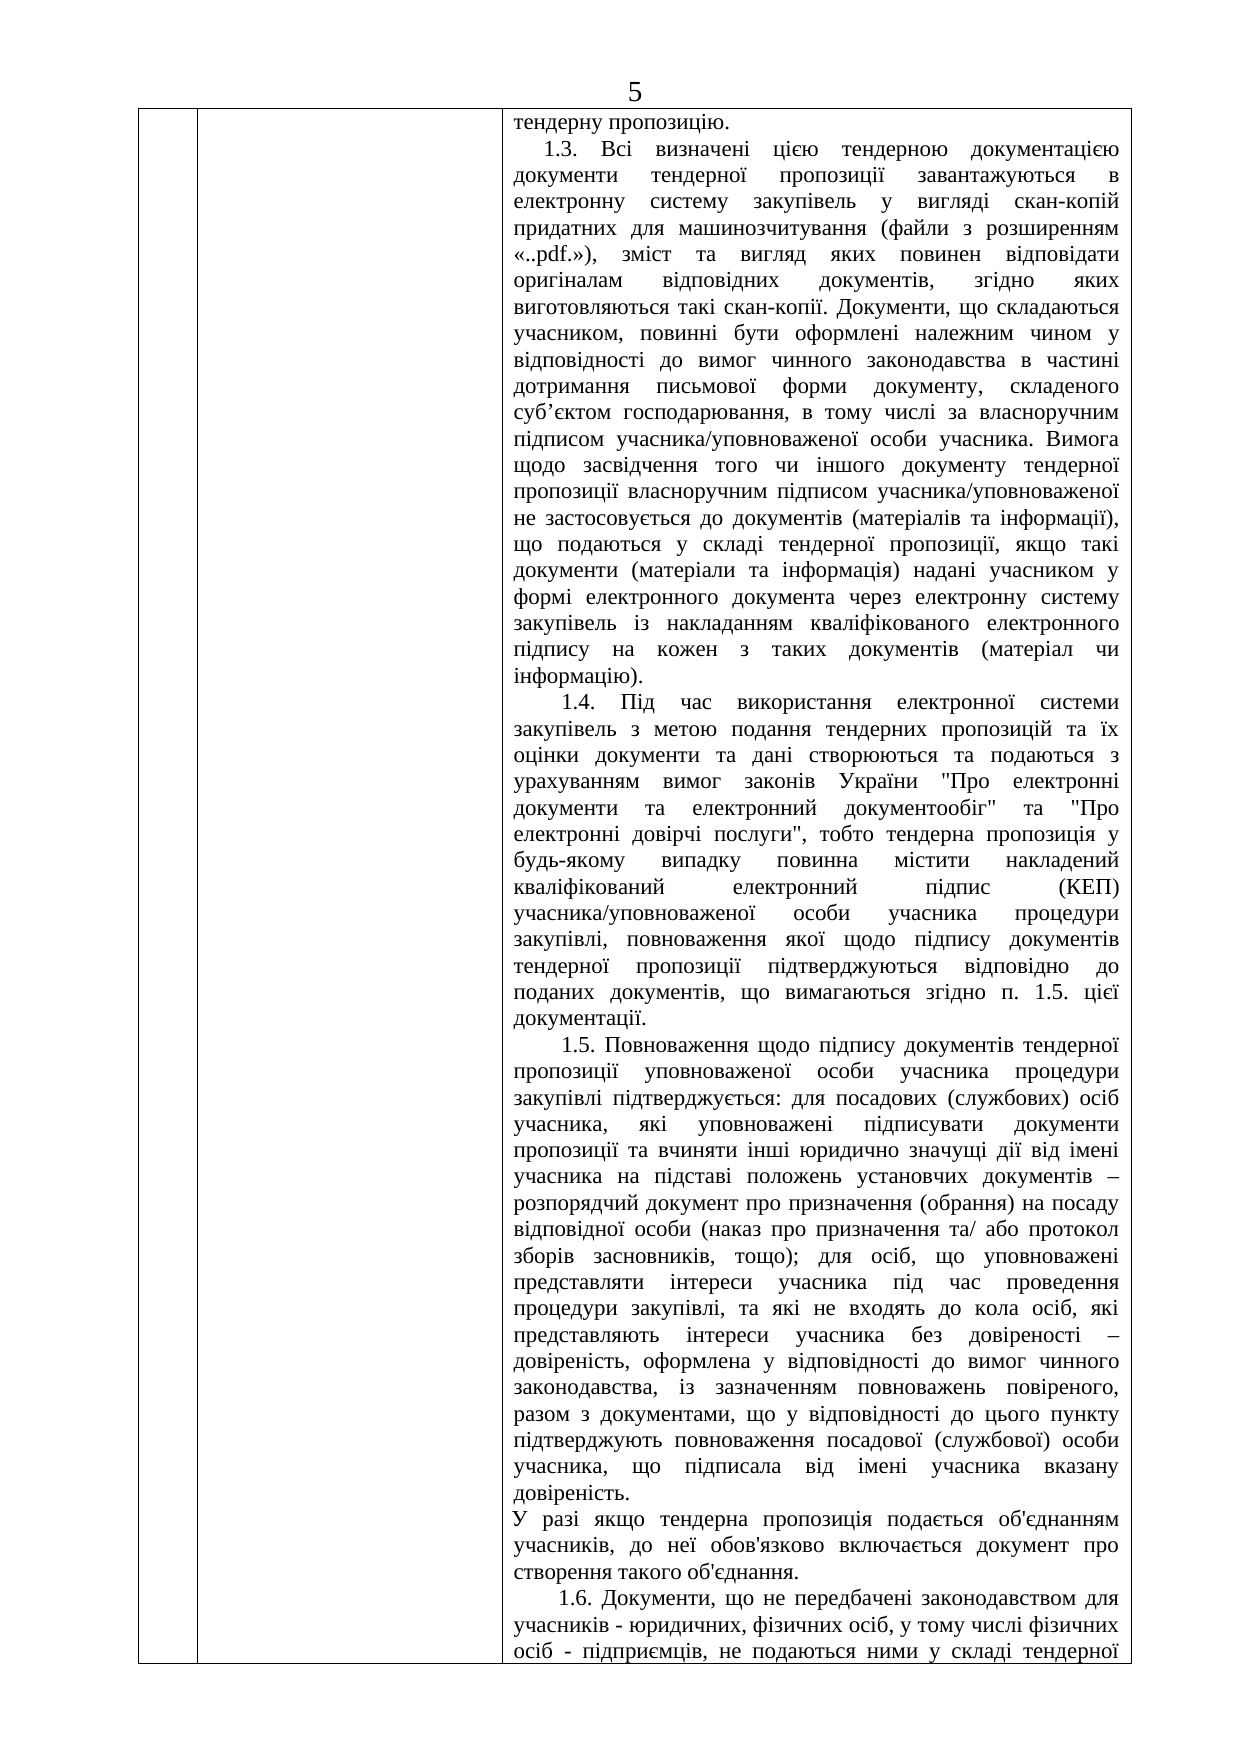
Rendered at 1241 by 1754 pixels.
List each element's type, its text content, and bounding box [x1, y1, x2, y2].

table_cell 1 [139, 109, 197, 1663]
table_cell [503, 109, 1131, 1663]
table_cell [198, 109, 502, 1663]
